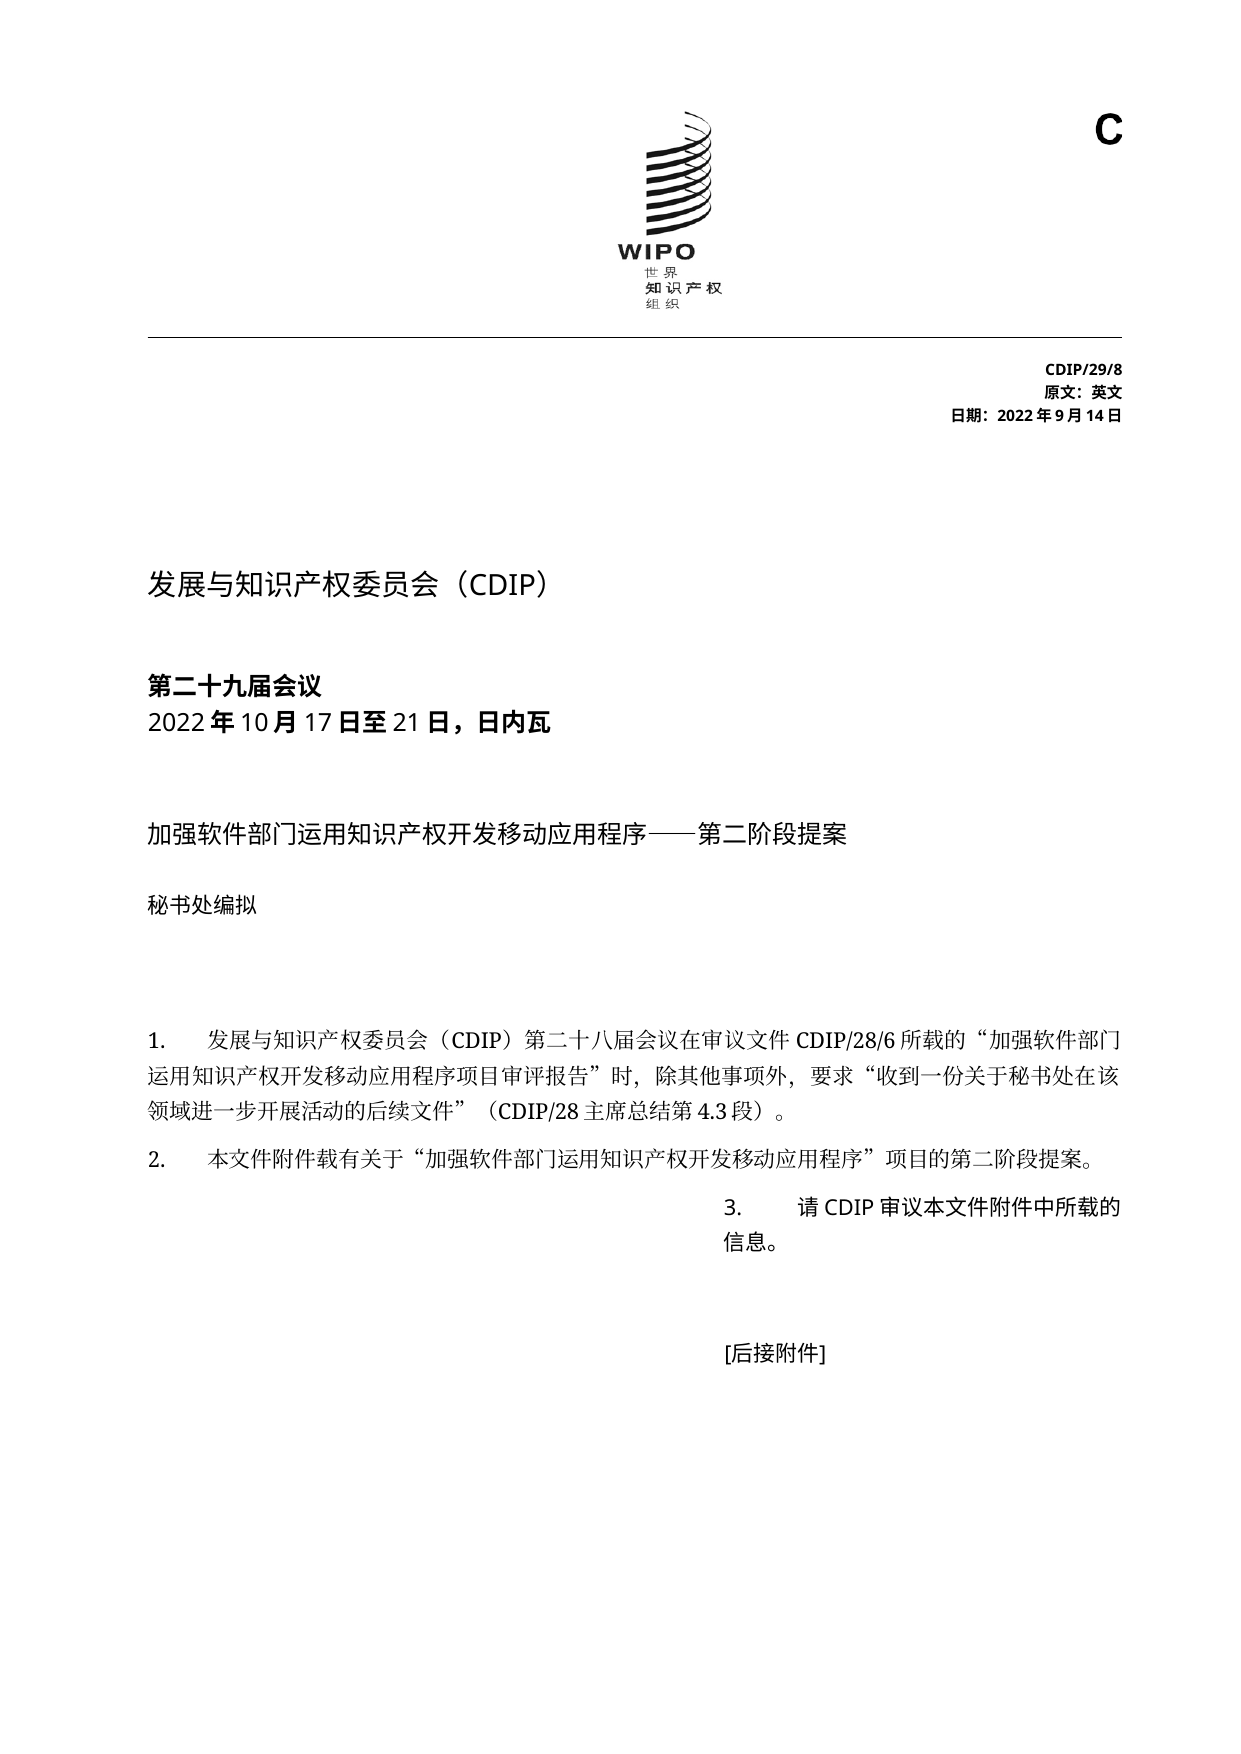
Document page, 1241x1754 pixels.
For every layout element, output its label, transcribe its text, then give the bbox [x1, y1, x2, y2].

text [后接附件] [724, 1332, 1122, 1367]
text 日期：2022年9月14日 [148, 403, 1122, 426]
text . 请CDIP审议本文件附件中所载的信息。 [723, 1186, 1122, 1257]
text . 本文件附件载有关于“加强软件部门运用知识产权开发移动应用程序”项目的第二阶段提案。 [148, 1138, 1122, 1174]
text 原文：英文 [148, 380, 1122, 403]
picture [613, 105, 1123, 325]
text 第二十九届会议 2022年10月17日至21日，日内瓦 [148, 667, 1122, 739]
text . 发展与知识产权委员会（CDIP）第二十八届会议在审议文件CDIP/28/6所载的“加强软件部门运用知识产权开发移动应用程序项目审评报告”时，除其他事项外，要求“收到一份关于秘书处在该领域进一步开展活动的后续文件”（CDIP/28主席总结第4.3段）。 [148, 1019, 1122, 1126]
text 加强软件部门运用知识产权开发移动应用程序——第二阶段提案 [148, 814, 1122, 850]
text 秘书处编拟 [148, 888, 1122, 919]
text CDIP/29/8 [148, 338, 1122, 380]
text 发展与知识产权委员会（CDIP） [148, 562, 1122, 604]
